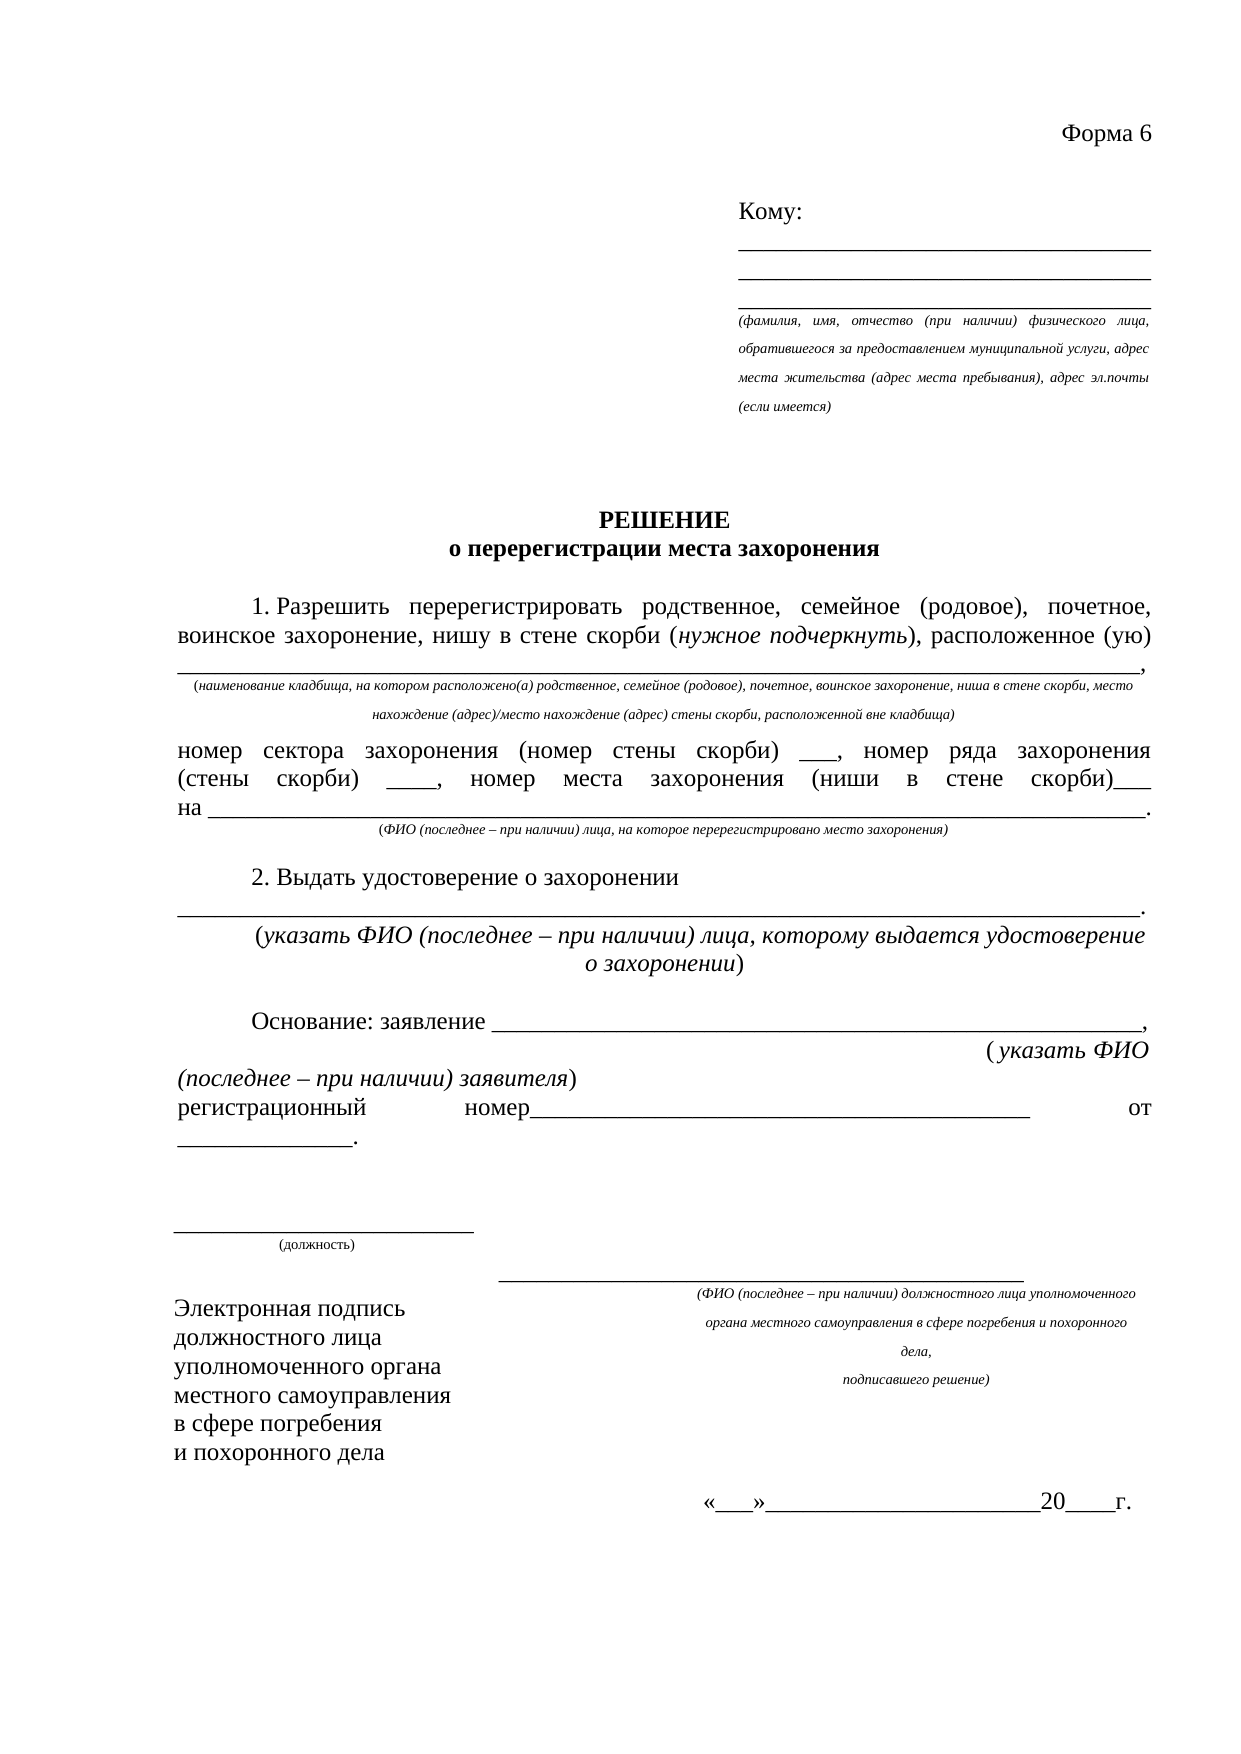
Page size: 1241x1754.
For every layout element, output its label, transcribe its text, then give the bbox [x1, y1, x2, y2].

text о перерегистрации места захоронения [177, 533, 1152, 562]
text 2. Выдать удостоверение о захоронении _____________________________________________________________________________. [177, 862, 1152, 920]
text (указать ФИО (последнее – при наличии) лица, которому выдается удостоверение о захоронении) [177, 920, 1152, 977]
text регистрационный номер________________________________________ от ______________. [177, 1092, 1152, 1150]
table_header ________________________ (должность) Электронная подпись должностного лица уполномоченного органа местного самоуправления в сфере погребения и похоронного дела [163, 1179, 487, 1544]
text 1. Разрешить перерегистрировать родственное, семейное (родовое), почетное, воинское захоронение, нишу в стене скорби (нужное подчеркнуть), расположенное (ую) _____________________________________________________________________________, [177, 591, 1152, 677]
text РЕШЕНИЕ [177, 505, 1152, 533]
text (ФИО (последнее – при наличии) лица, на которое перерегистрировано место захоронения) [177, 821, 1152, 850]
text Форма 6 [177, 118, 1152, 147]
text ___________________________________________________________________________________________________ [738, 225, 1152, 311]
text (наименование кладбища, на котором расположено(а) родственное, семейное (родовое), почетное, воинское захоронение, ниша в стене скорби, место нахождение (адрес)/место нахождение (адрес) стены скорби, расположенной вне кладбища) [177, 677, 1152, 735]
text (указать ФИО (последнее – при наличии) заявителя) [177, 1035, 1152, 1092]
text (фамилия, имя, отчество (при наличии) физического лица, обратившегося за предоставлением муниципальной услуги, адрес места жительства (адрес места пребывания), адрес эл.почты (если имеется) [738, 311, 1152, 426]
text Основание: заявление ____________________________________________________, [177, 1006, 1152, 1035]
text Кому: [738, 196, 1152, 225]
text номер сектора захоронения (номер стены скорби) ___, номер ряда захоронения (стены скорби) ____, номер места захоронения (ниши в стене скорби)___ на ___________________________________________________________________________. [177, 735, 1152, 821]
table_header __________________________________________ (ФИО (последнее – при наличии) должностного лица уполномоченного органа местного самоуправления в сфере погребения и похоронного дела, подписавшего решение) «___»______________________20____г. [487, 1179, 1152, 1544]
